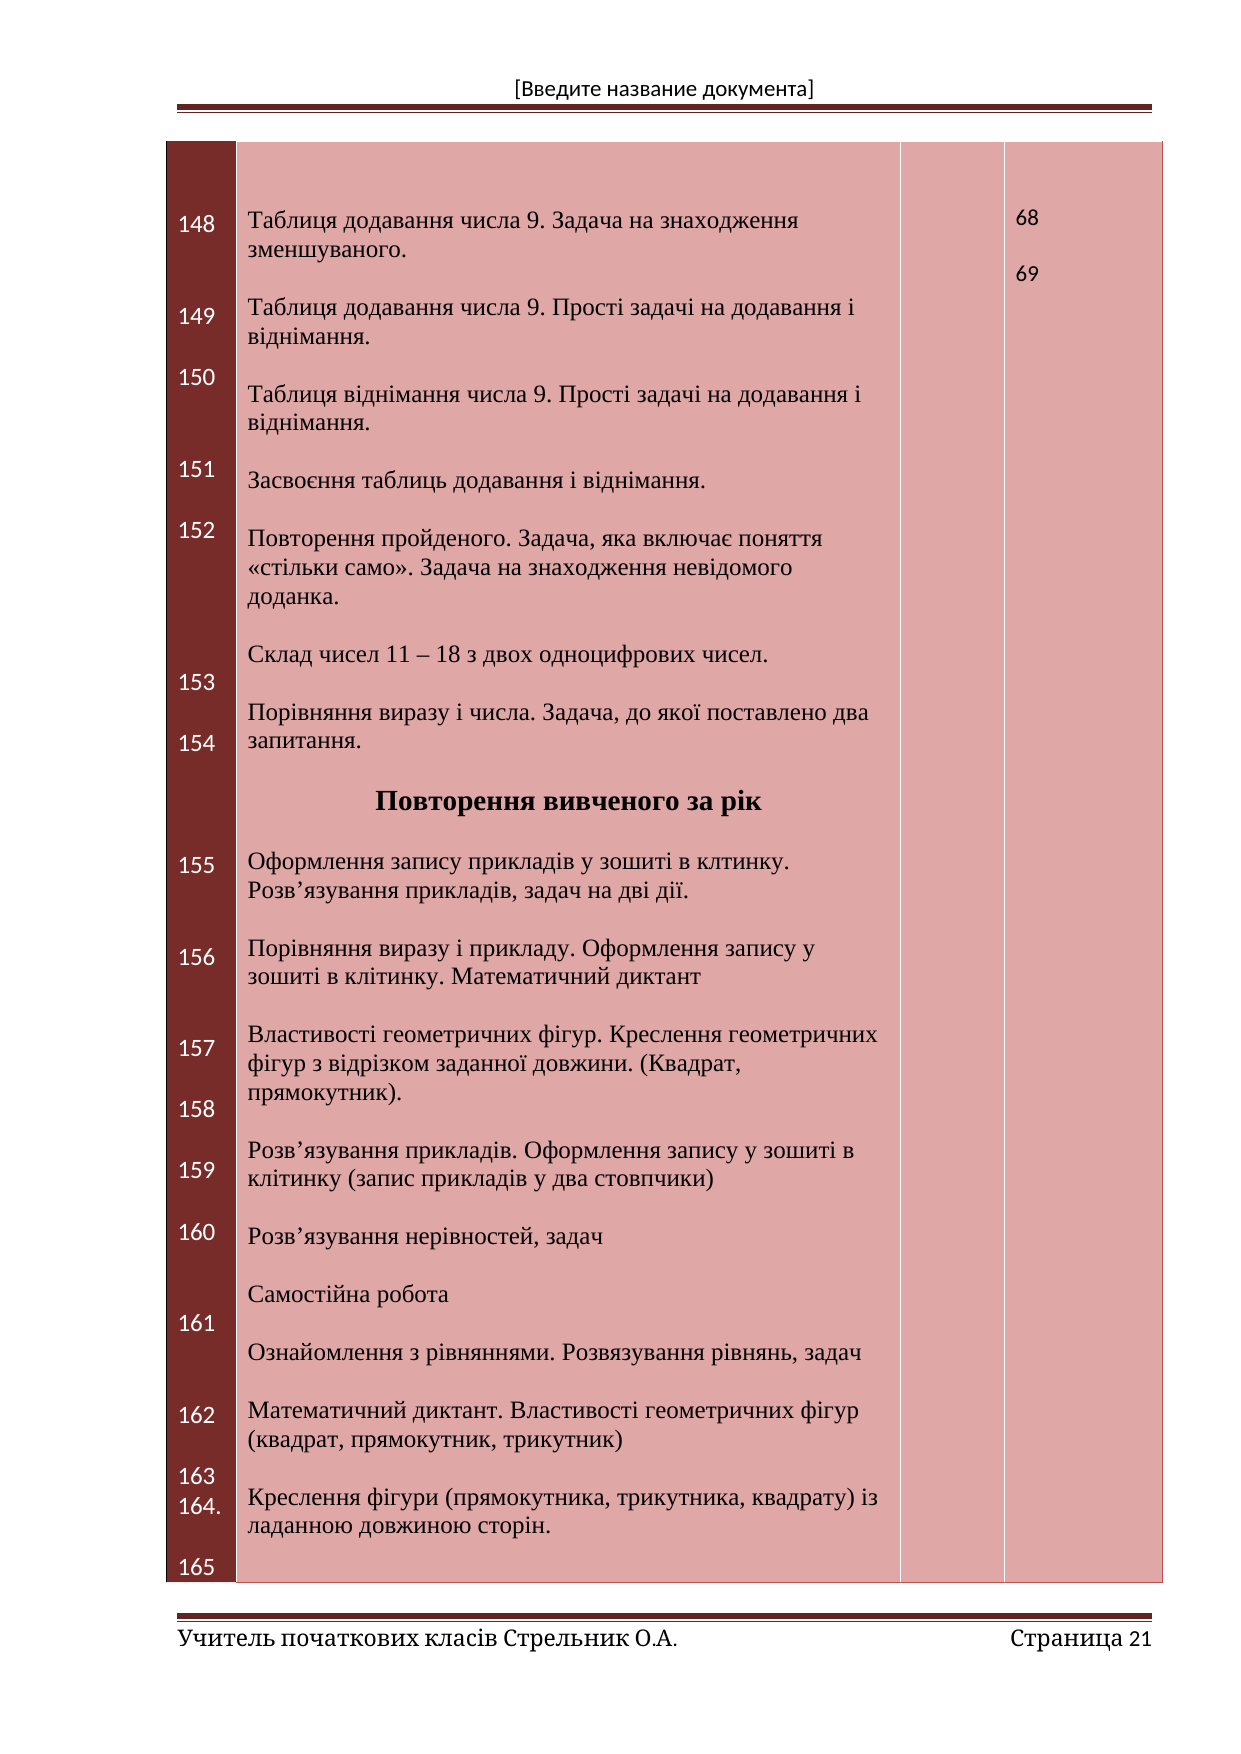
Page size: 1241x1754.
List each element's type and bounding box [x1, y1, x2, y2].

table_cell [167, 141, 236, 1582]
table_cell [237, 142, 900, 1582]
table_cell [901, 142, 1004, 1582]
table_cell [1005, 142, 1162, 1582]
